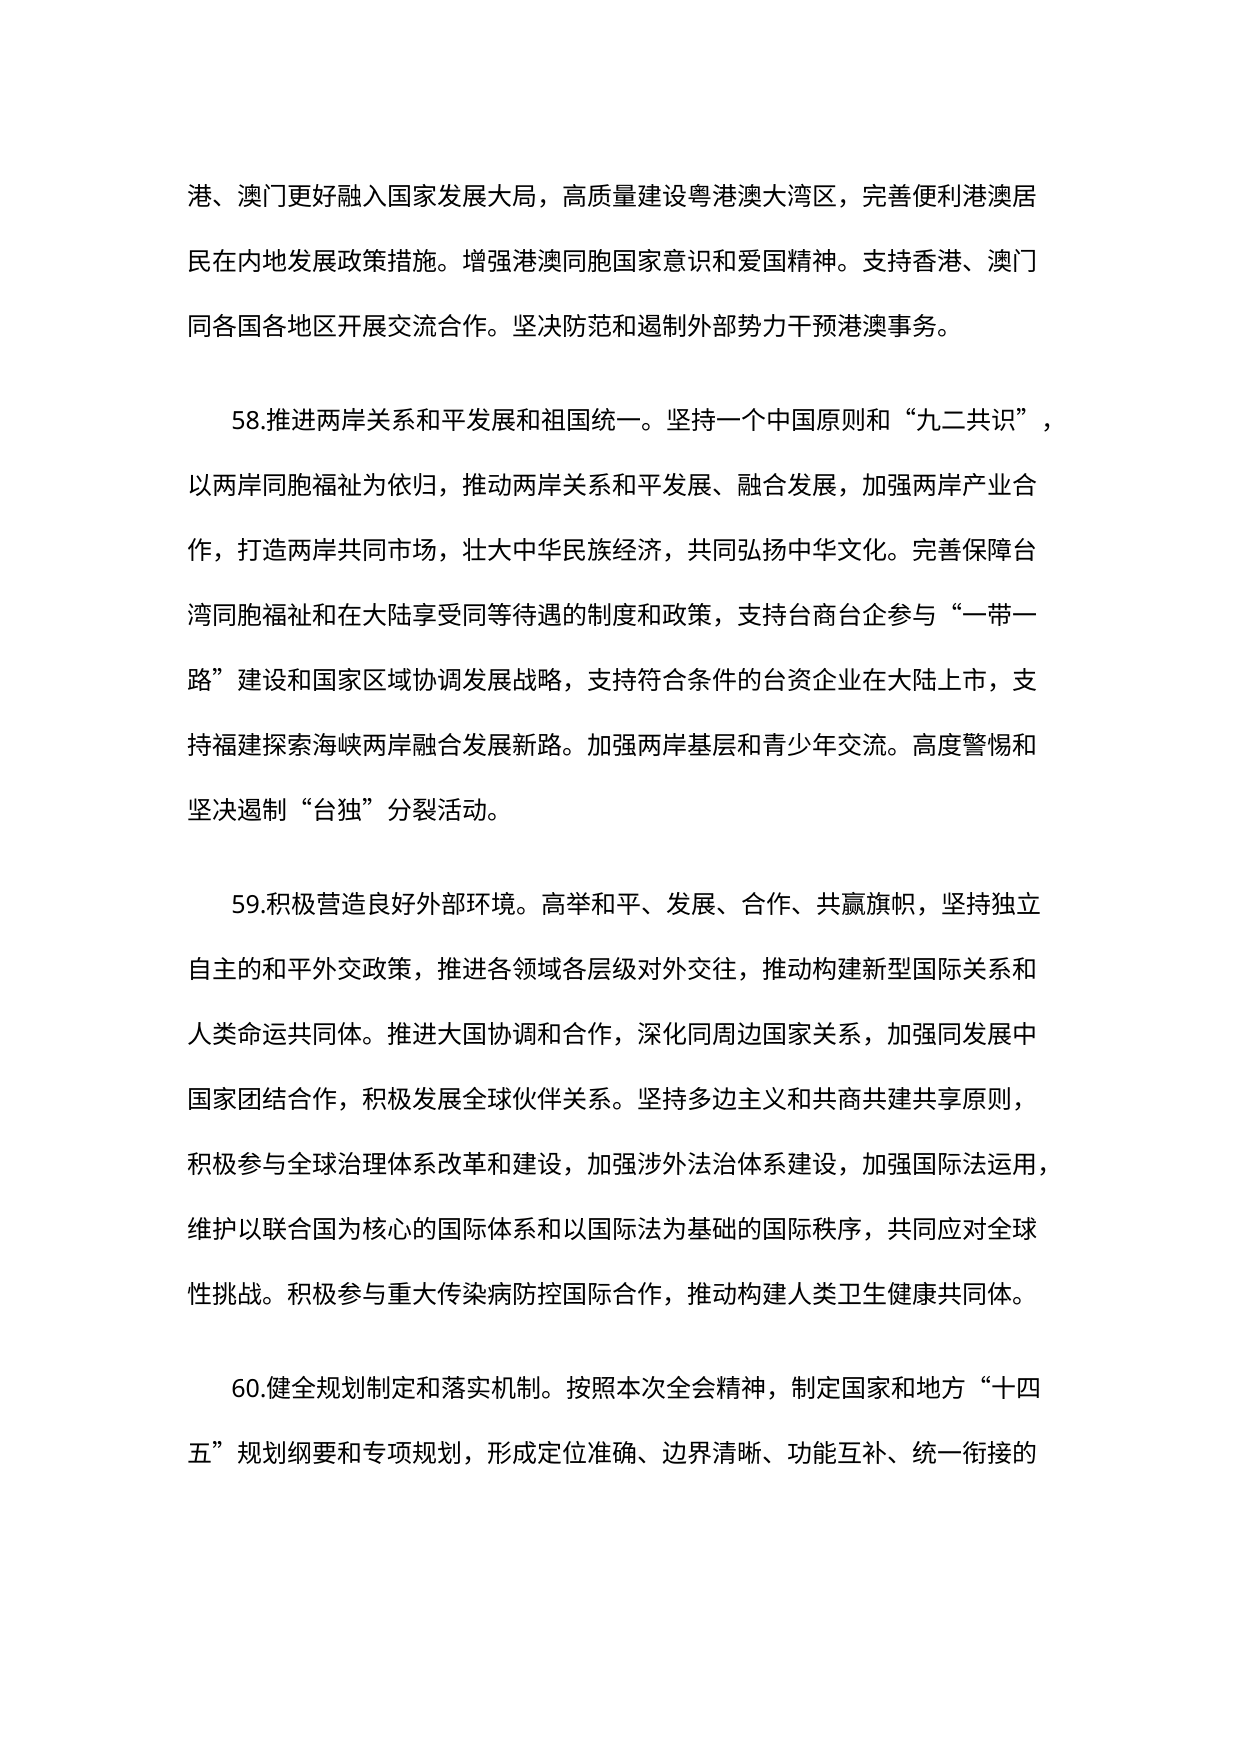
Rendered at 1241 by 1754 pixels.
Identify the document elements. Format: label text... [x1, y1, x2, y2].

text 58.推进两岸关系和平发展和祖国统一。坚持一个中国原则和“九二共识”，以两岸同胞福祉为依归，推动两岸关系和平发展、融合发展，加强两岸产业合作，打造两岸共同市场，壮大中华民族经济，共同弘扬中华文化。完善保障台湾同胞福祉和在大陆享受同等待遇的制度和政策，支持台商台企参与“一带一路”建设和国家区域协调发展战略，支持符合条件的台资企业在大陆上市，支持福建探索海峡两岸融合发展新路。加强两岸基层和青少年交流。高度警惕和坚决遏制“台独”分裂活动。 [187, 386, 1053, 841]
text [187, 1354, 1053, 1484]
text 59.积极营造良好外部环境。高举和平、发展、合作、共赢旗帜，坚持独立自主的和平外交政策，推进各领域各层级对外交往，推动构建新型国际关系和人类命运共同体。推进大国协调和合作，深化同周边国家关系，加强同发展中国家团结合作，积极发展全球伙伴关系。坚持多边主义和共商共建共享原则，积极参与全球治理体系改革和建设，加强涉外法治体系建设，加强国际法运用，维护以联合国为核心的国际体系和以国际法为基础的国际秩序，共同应对全球性挑战。积极参与重大传染病防控国际合作，推动构建人类卫生健康共同体。 [187, 870, 1053, 1325]
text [187, 162, 1053, 357]
